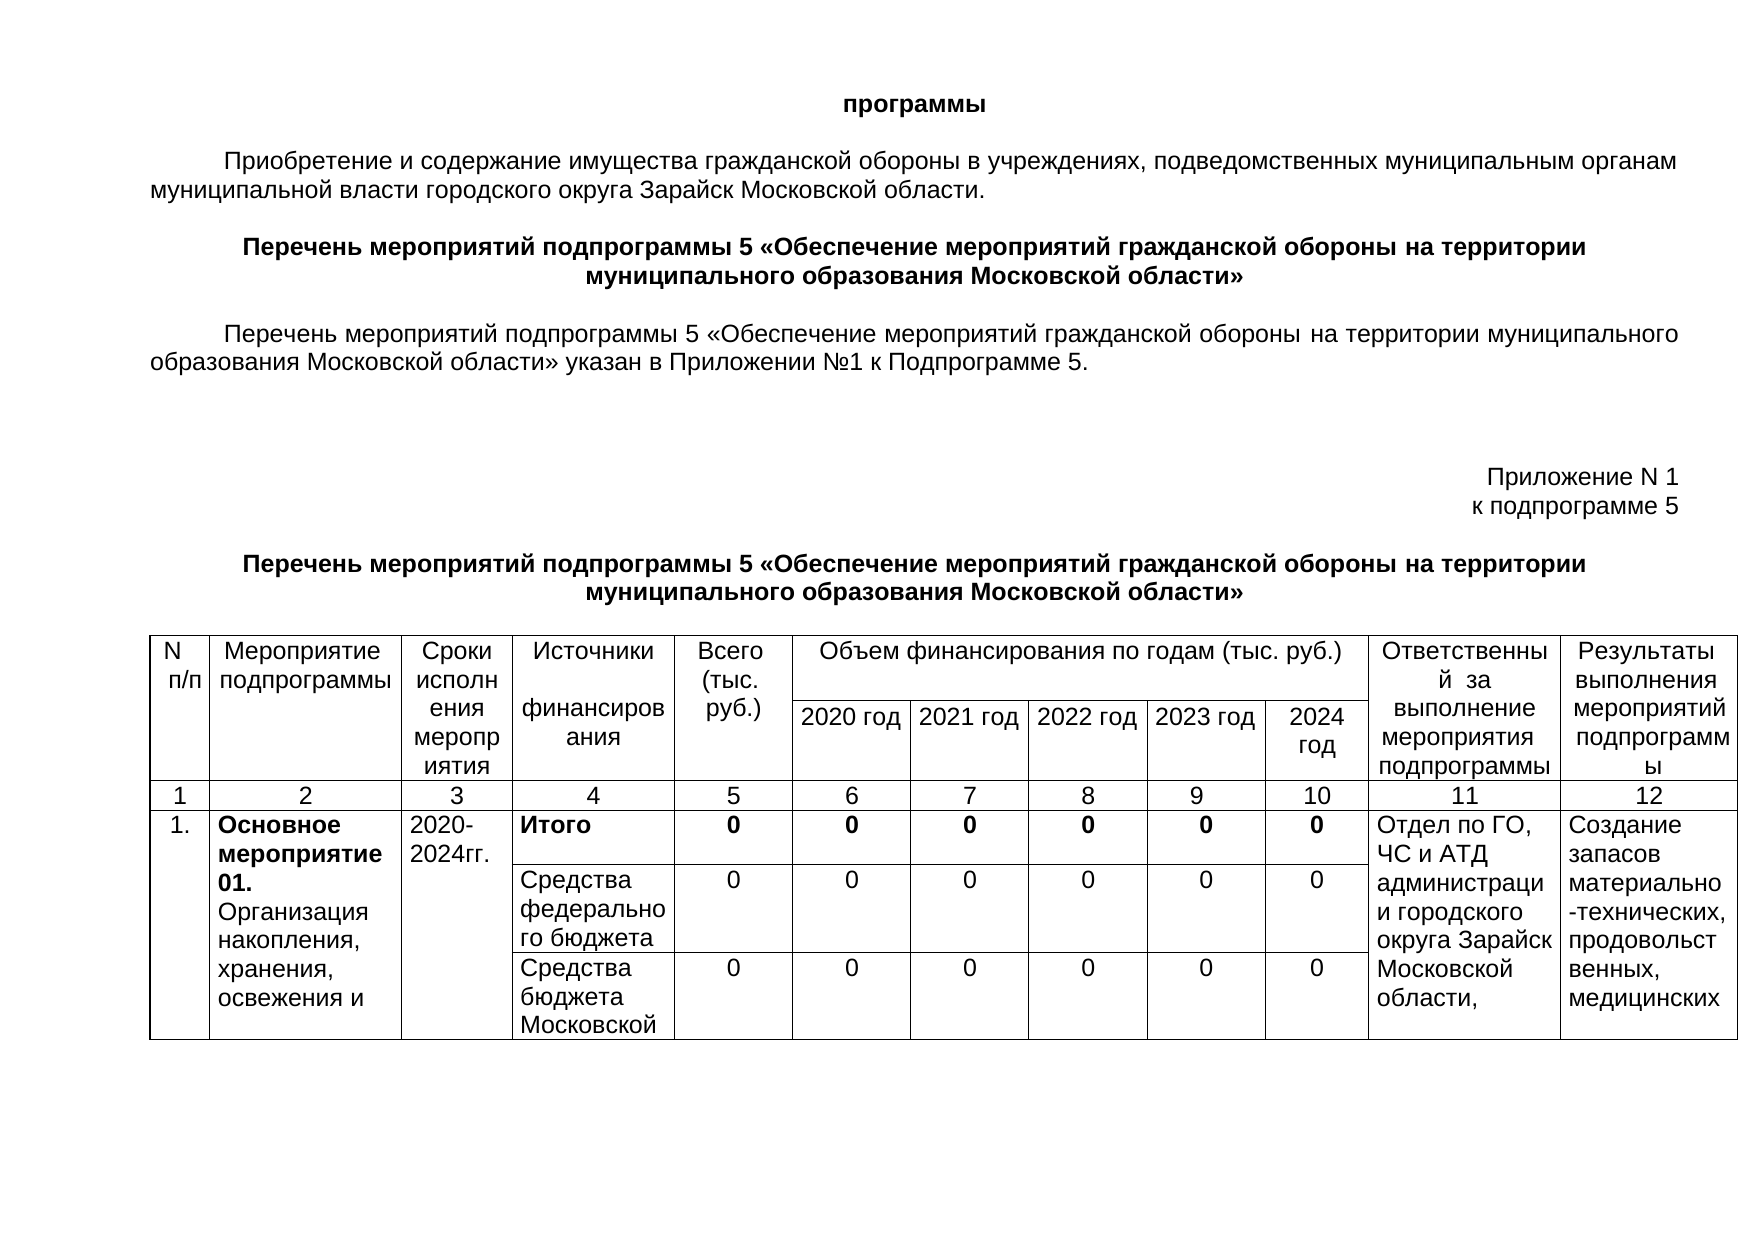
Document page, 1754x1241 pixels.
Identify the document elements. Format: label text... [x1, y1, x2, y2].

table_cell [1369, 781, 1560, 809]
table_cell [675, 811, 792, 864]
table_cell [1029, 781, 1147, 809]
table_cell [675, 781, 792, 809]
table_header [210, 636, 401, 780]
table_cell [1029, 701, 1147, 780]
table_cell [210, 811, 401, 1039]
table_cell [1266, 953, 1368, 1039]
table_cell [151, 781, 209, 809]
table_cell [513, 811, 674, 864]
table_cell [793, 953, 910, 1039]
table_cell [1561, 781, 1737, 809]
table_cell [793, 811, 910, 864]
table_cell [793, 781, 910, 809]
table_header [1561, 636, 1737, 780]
text Перечень мероприятий подпрограммы 5 «Обеспечение мероприятий гражданской обороны на территории муниципального образования Московской области» [150, 549, 1679, 606]
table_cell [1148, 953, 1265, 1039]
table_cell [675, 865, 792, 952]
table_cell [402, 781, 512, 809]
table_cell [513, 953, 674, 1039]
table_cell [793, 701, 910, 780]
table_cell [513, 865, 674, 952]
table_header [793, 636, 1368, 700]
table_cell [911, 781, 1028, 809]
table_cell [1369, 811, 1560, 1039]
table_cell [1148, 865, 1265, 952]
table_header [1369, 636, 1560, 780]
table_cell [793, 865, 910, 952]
text Перечень мероприятий подпрограммы 5 «Обеспечение мероприятий гражданской обороны на территории муниципального образования Московской области» [150, 232, 1679, 290]
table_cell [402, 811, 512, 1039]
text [150, 89, 1679, 117]
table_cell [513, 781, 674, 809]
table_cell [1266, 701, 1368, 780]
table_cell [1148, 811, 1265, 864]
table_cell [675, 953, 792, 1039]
text Приобретение и содержание имущества гражданской обороны в учреждениях, подведомственных муниципальным органам муниципальной власти городского округа Зарайск Московской области. [150, 146, 1679, 204]
text Приложение N 1 [150, 462, 1679, 491]
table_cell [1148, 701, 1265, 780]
text Перечень мероприятий подпрограммы 5 «Обеспечение мероприятий гражданской обороны на территории муниципального образования Московской области» указан в Приложении №1 к Подпрограмме 5. [150, 319, 1679, 376]
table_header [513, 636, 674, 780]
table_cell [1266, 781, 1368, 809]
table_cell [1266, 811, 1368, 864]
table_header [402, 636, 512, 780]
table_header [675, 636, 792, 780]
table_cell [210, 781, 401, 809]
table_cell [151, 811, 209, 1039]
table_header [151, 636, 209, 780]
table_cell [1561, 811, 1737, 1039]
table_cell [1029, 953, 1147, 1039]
text к подпрограмме 5 [150, 491, 1679, 520]
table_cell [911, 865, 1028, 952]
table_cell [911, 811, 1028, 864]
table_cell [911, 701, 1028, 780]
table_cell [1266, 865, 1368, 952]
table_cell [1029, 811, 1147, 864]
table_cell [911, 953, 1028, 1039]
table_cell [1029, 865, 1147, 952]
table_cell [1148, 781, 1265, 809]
